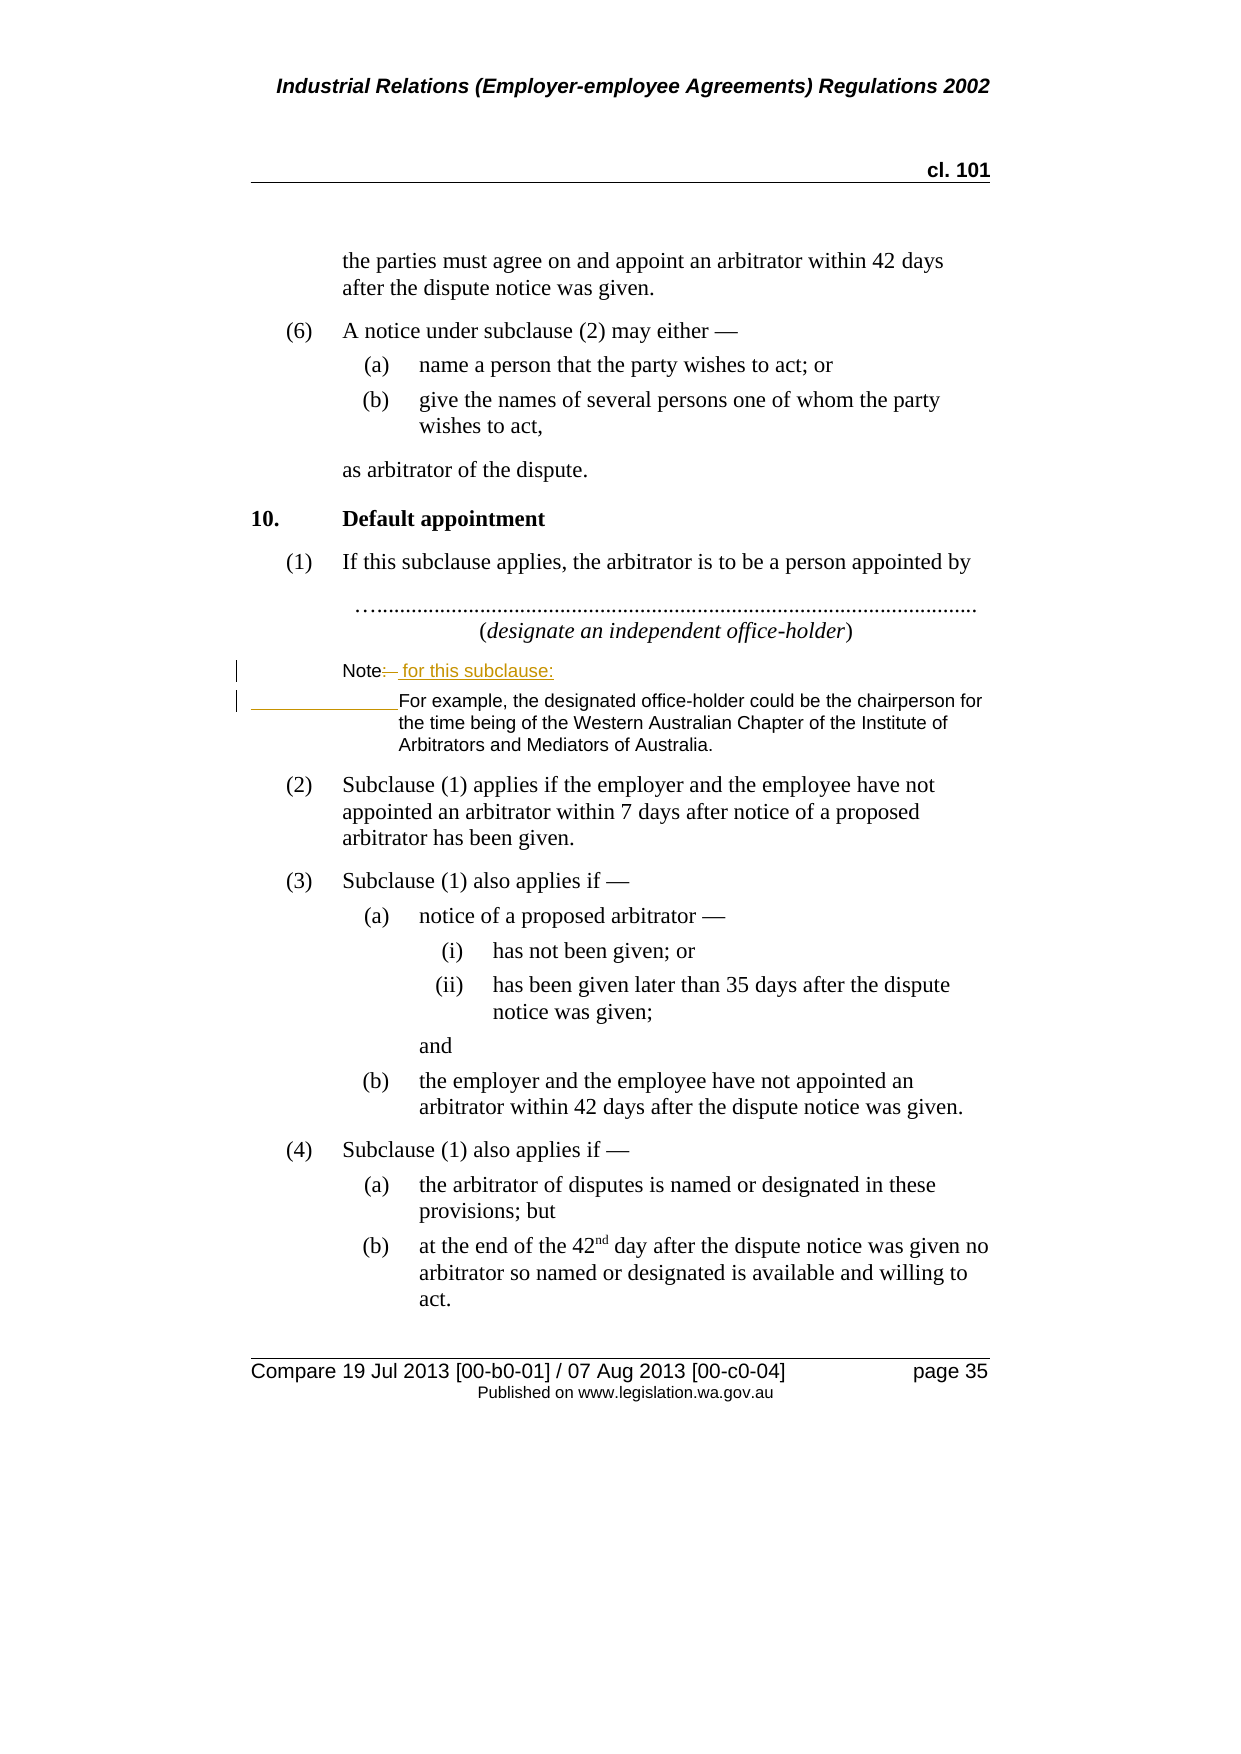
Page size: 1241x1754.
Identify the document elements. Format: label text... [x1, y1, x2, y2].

text (b) give the names of several persons one of whom the party wishes to act, [251, 386, 990, 439]
text the parties must agree on and appoint an arbitrator within 42 days after the dispute notice was given. [251, 247, 990, 300]
subtitle 10. Default appointment [251, 505, 990, 531]
text (a) name a person that the party wishes to act; or [251, 352, 990, 378]
text (a) the arbitrator of disputes is named or designated in these provisions; but [251, 1171, 990, 1224]
text and [251, 1032, 990, 1059]
text (1) If this subclause applies, the arbitrator is to be a person appointed by [251, 548, 990, 574]
text …......................................................................................................... (designate an independent office-holder) [251, 591, 990, 644]
subtitle Note [251, 660, 990, 682]
text (b) the employer and the employee have not appointed an arbitrator within 42 days after the dispute notice was given. [251, 1067, 990, 1120]
text (6) A notice under subclause (2) may either — [251, 317, 990, 343]
text (4) Subclause (1) also applies if — [251, 1136, 990, 1163]
text For example, the designated office-holder could be the chairperson for the time being of the Western Australian Chapter of the Institute of Arbitrators and Mediators of Australia. [251, 690, 990, 755]
text (a) notice of a proposed arbitrator — [251, 902, 990, 928]
text (ii) has been given later than 35 days after the dispute notice was given; [251, 971, 990, 1024]
text (i) has not been given; or [251, 937, 990, 963]
text as arbitrator of the dispute. [251, 456, 990, 482]
text (2) Subclause (1) applies if the employer and the employee have not appointed an arbitrator within 7 days after notice of a proposed arbitrator has been given. [251, 772, 990, 851]
text (b) at the end of the 42nd day after the dispute notice was given no arbitrator so named or designated is available and willing to act. [251, 1232, 990, 1311]
text (3) Subclause (1) also applies if — [251, 867, 990, 894]
